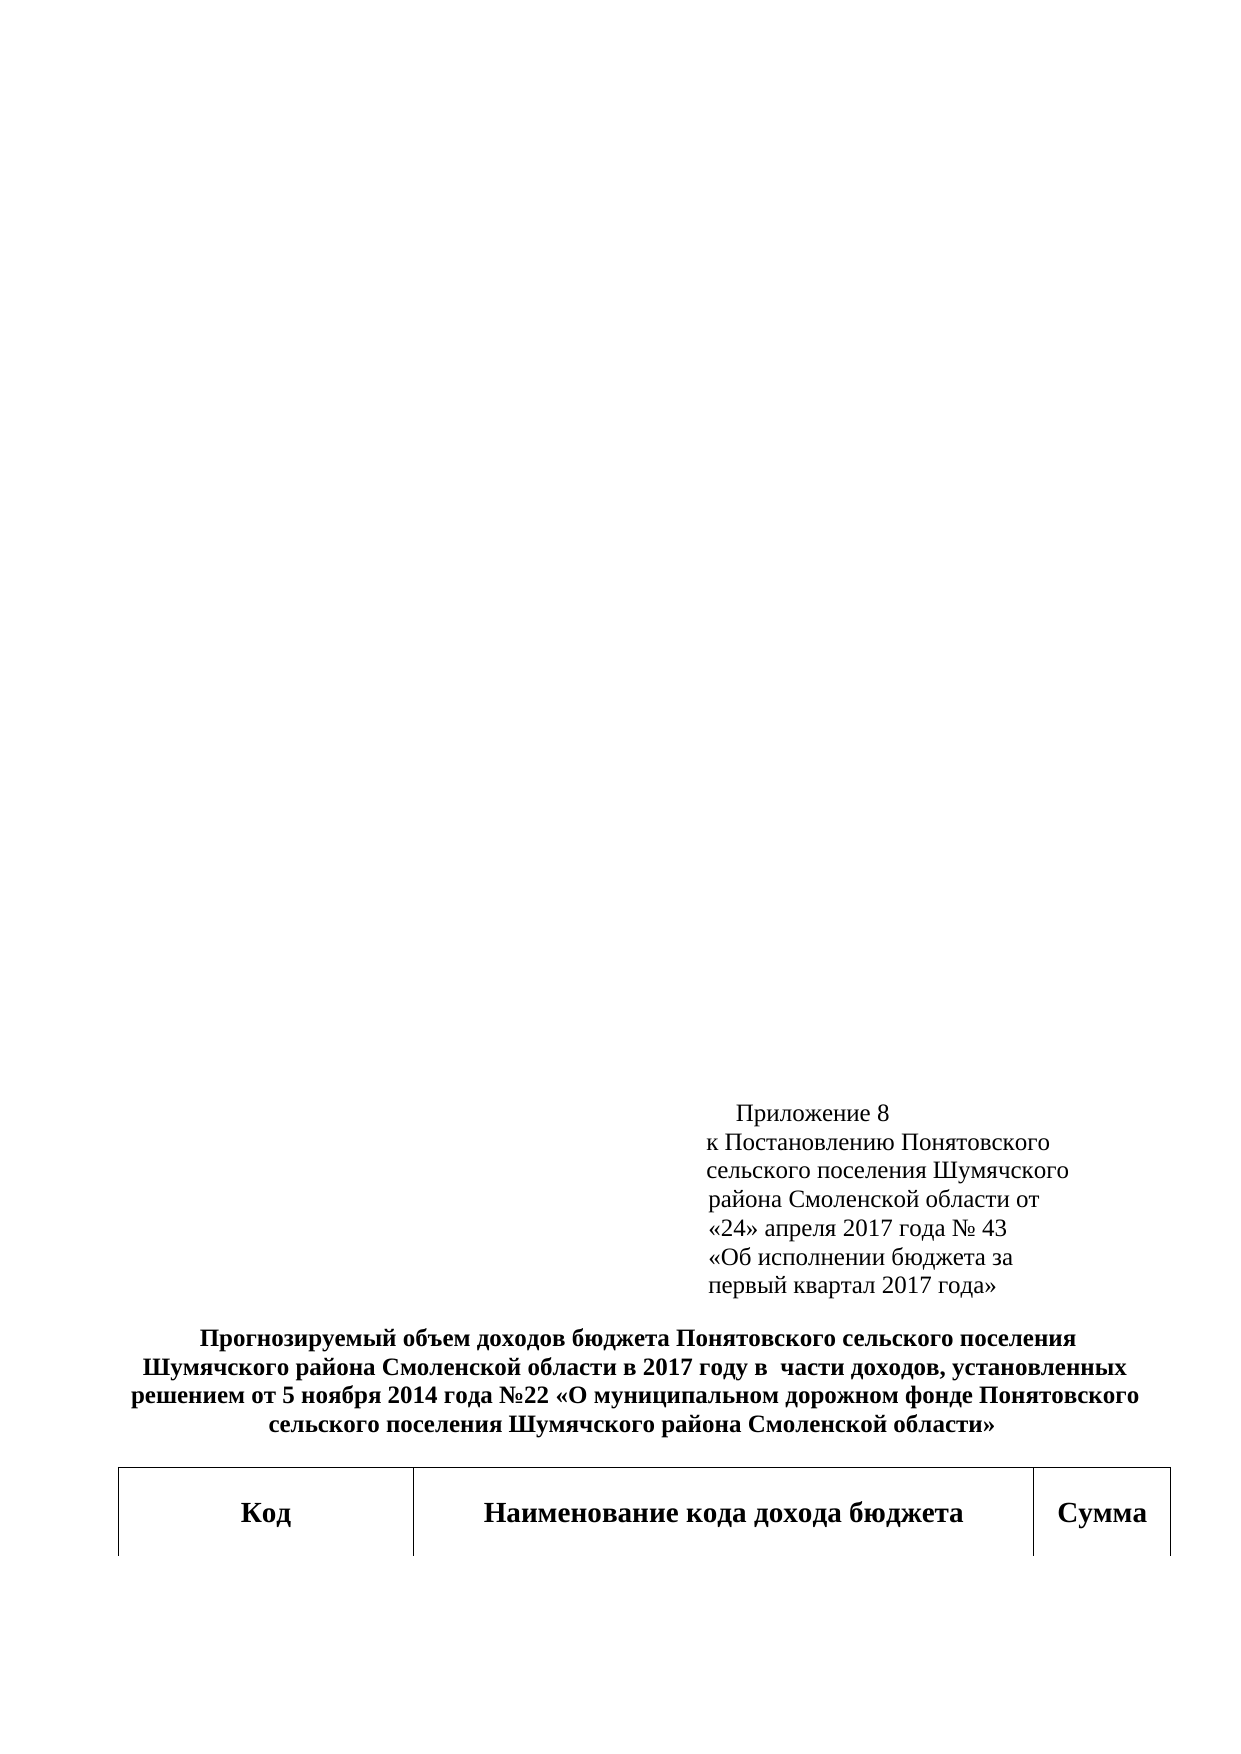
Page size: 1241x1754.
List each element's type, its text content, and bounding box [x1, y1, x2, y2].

text «Об исполнении бюджета за [650, 1242, 1152, 1270]
text первый квартал 2017 года» [650, 1270, 1152, 1299]
text «24» апреля 2017 года № 43 [650, 1213, 1152, 1242]
text Прогнозируемый объем доходов бюджета Понятовского сельского поселения Шумячского района Смоленской области в 2017 году в части доходов, установленных решением от 5 ноября 2014 года №22 «О муниципальном дорожном фонде Понятовского сельского поселения Шумячского района Смоленской области» [118, 1323, 1152, 1438]
text к Постановлению Понятовского [650, 1127, 1152, 1155]
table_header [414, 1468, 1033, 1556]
text района Смоленской области от [650, 1184, 1152, 1213]
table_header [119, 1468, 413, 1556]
text Приложение 8 [118, 1098, 1123, 1127]
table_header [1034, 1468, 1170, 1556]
text сельского поселения Шумячского [650, 1155, 1152, 1184]
